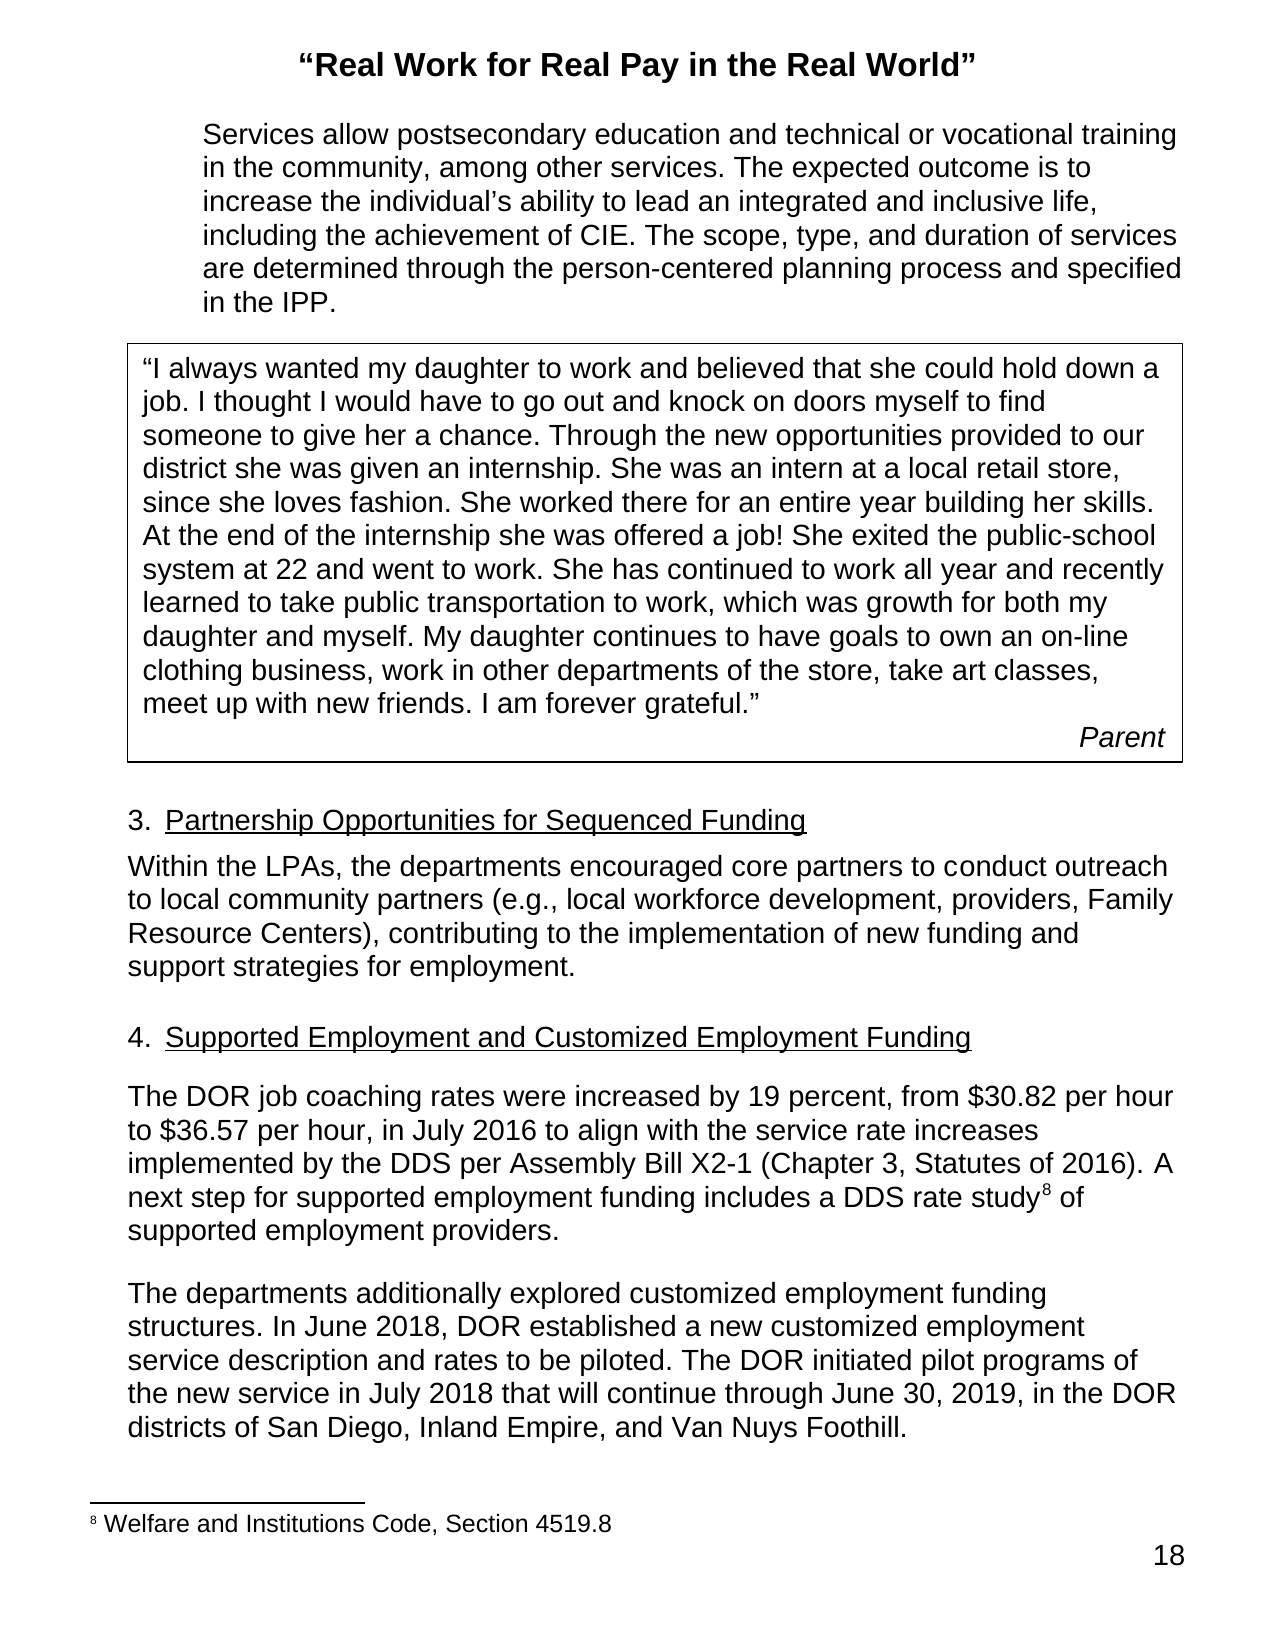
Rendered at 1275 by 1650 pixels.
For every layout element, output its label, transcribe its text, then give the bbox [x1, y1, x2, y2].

text Within the LPAs, the departments encouraged core partners to conduct outreach to local community partners (e.g., local workforce development, providers, Family Resource Centers), contributing to the implementation of new funding and support strategies for employment. [127, 849, 1185, 983]
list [165, 117, 1185, 318]
subtitle Supported Employment and Customized Employment Funding [127, 1020, 1185, 1054]
text The departments additionally explored customized employment funding structures. In June 2018, DOR established a new customized employment service description and rates to be piloted. The DOR initiated pilot programs of the new service in July 2018 that will continue through June 30, 2019, in the DOR districts of San Diego, Inland Empire, and Van Nuys Foothill. [127, 1276, 1185, 1443]
subtitle Partnership Opportunities for Sequenced Funding [127, 803, 1185, 836]
text The DOR job coaching rates were increased by 19 percent, from $30.82 per hour to $36.57 per hour, in July 2016 to align with the service rate increases implemented by the DDS per Assembly Bill X2-1 (Chapter 3, Statutes of 2016). A next step for supported employment funding includes a DDS rate study of supported employment providers. [127, 1079, 1185, 1247]
